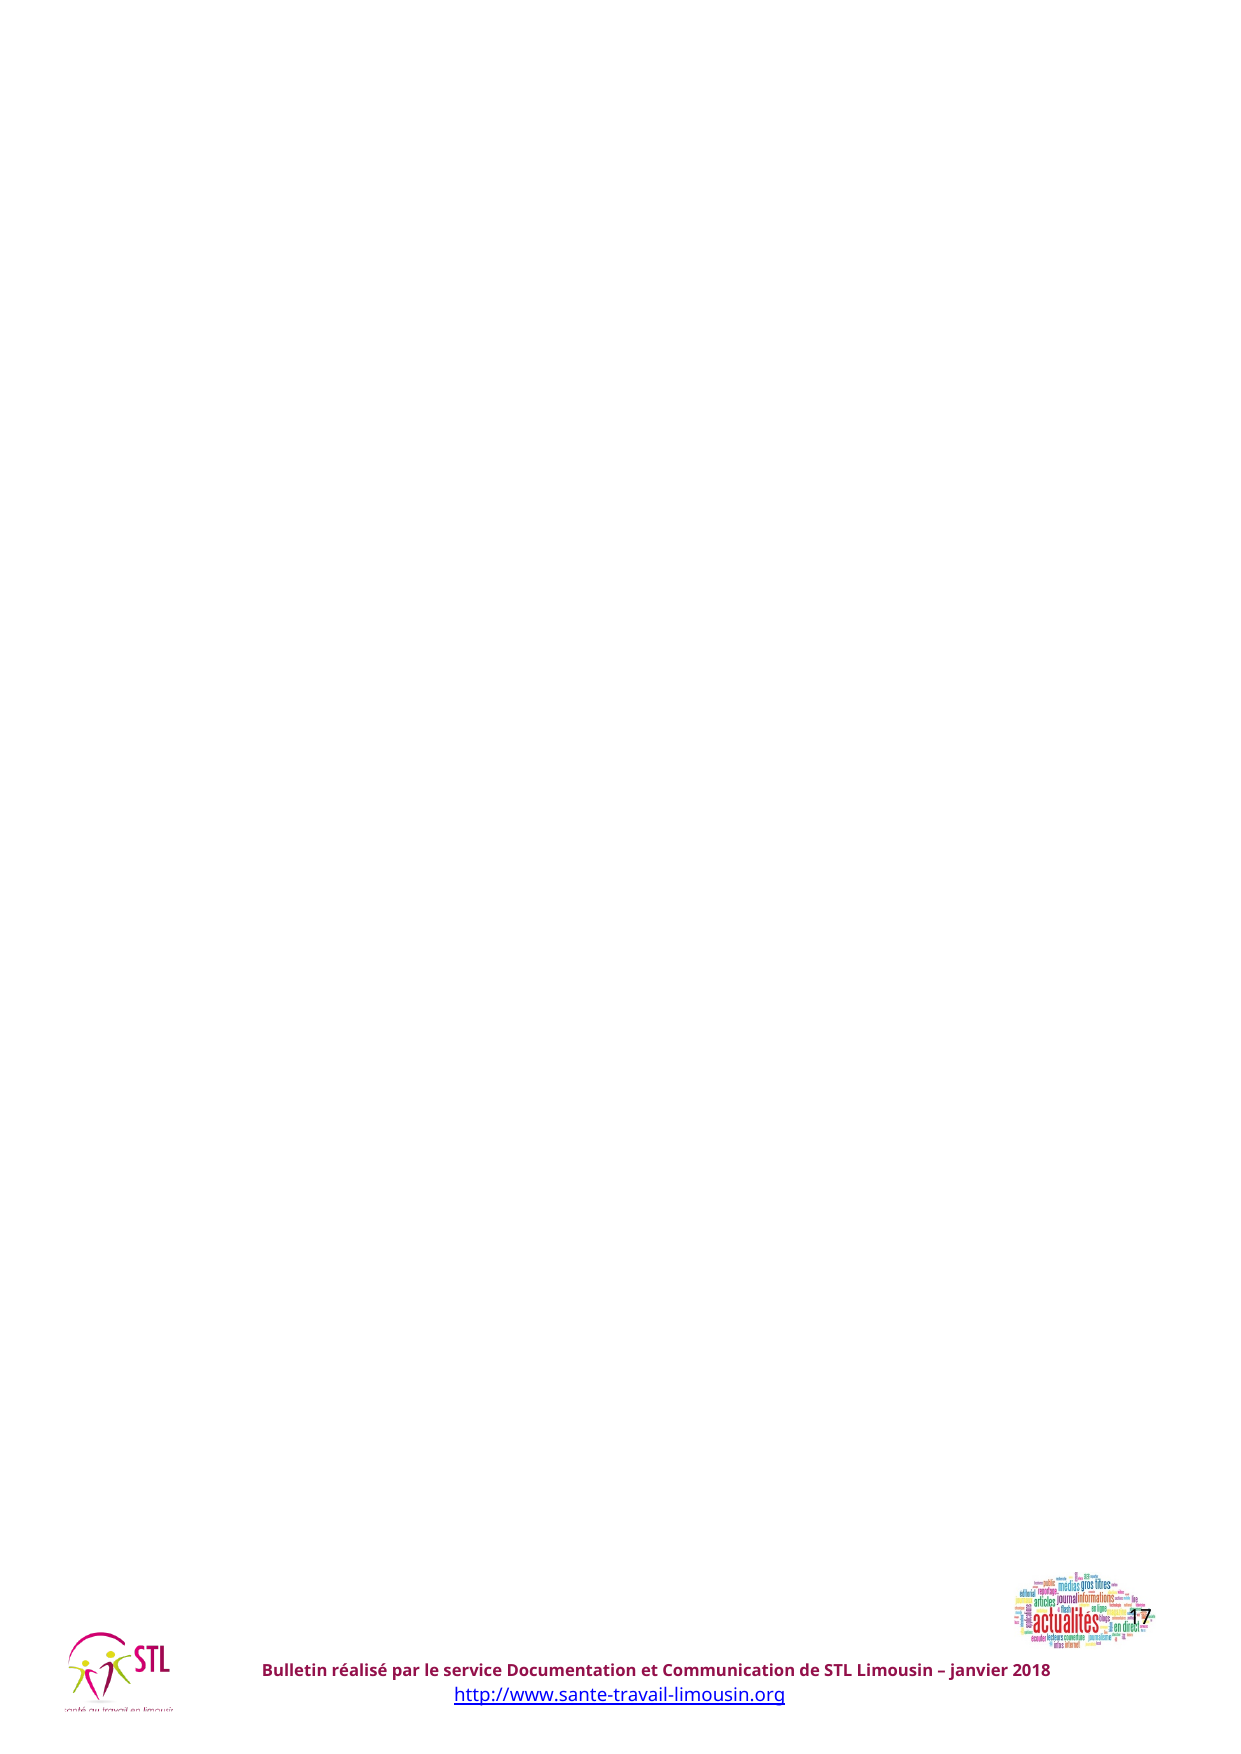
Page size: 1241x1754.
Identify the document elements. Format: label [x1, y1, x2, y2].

picture [1013, 1572, 1157, 1650]
picture [63, 1632, 173, 1711]
